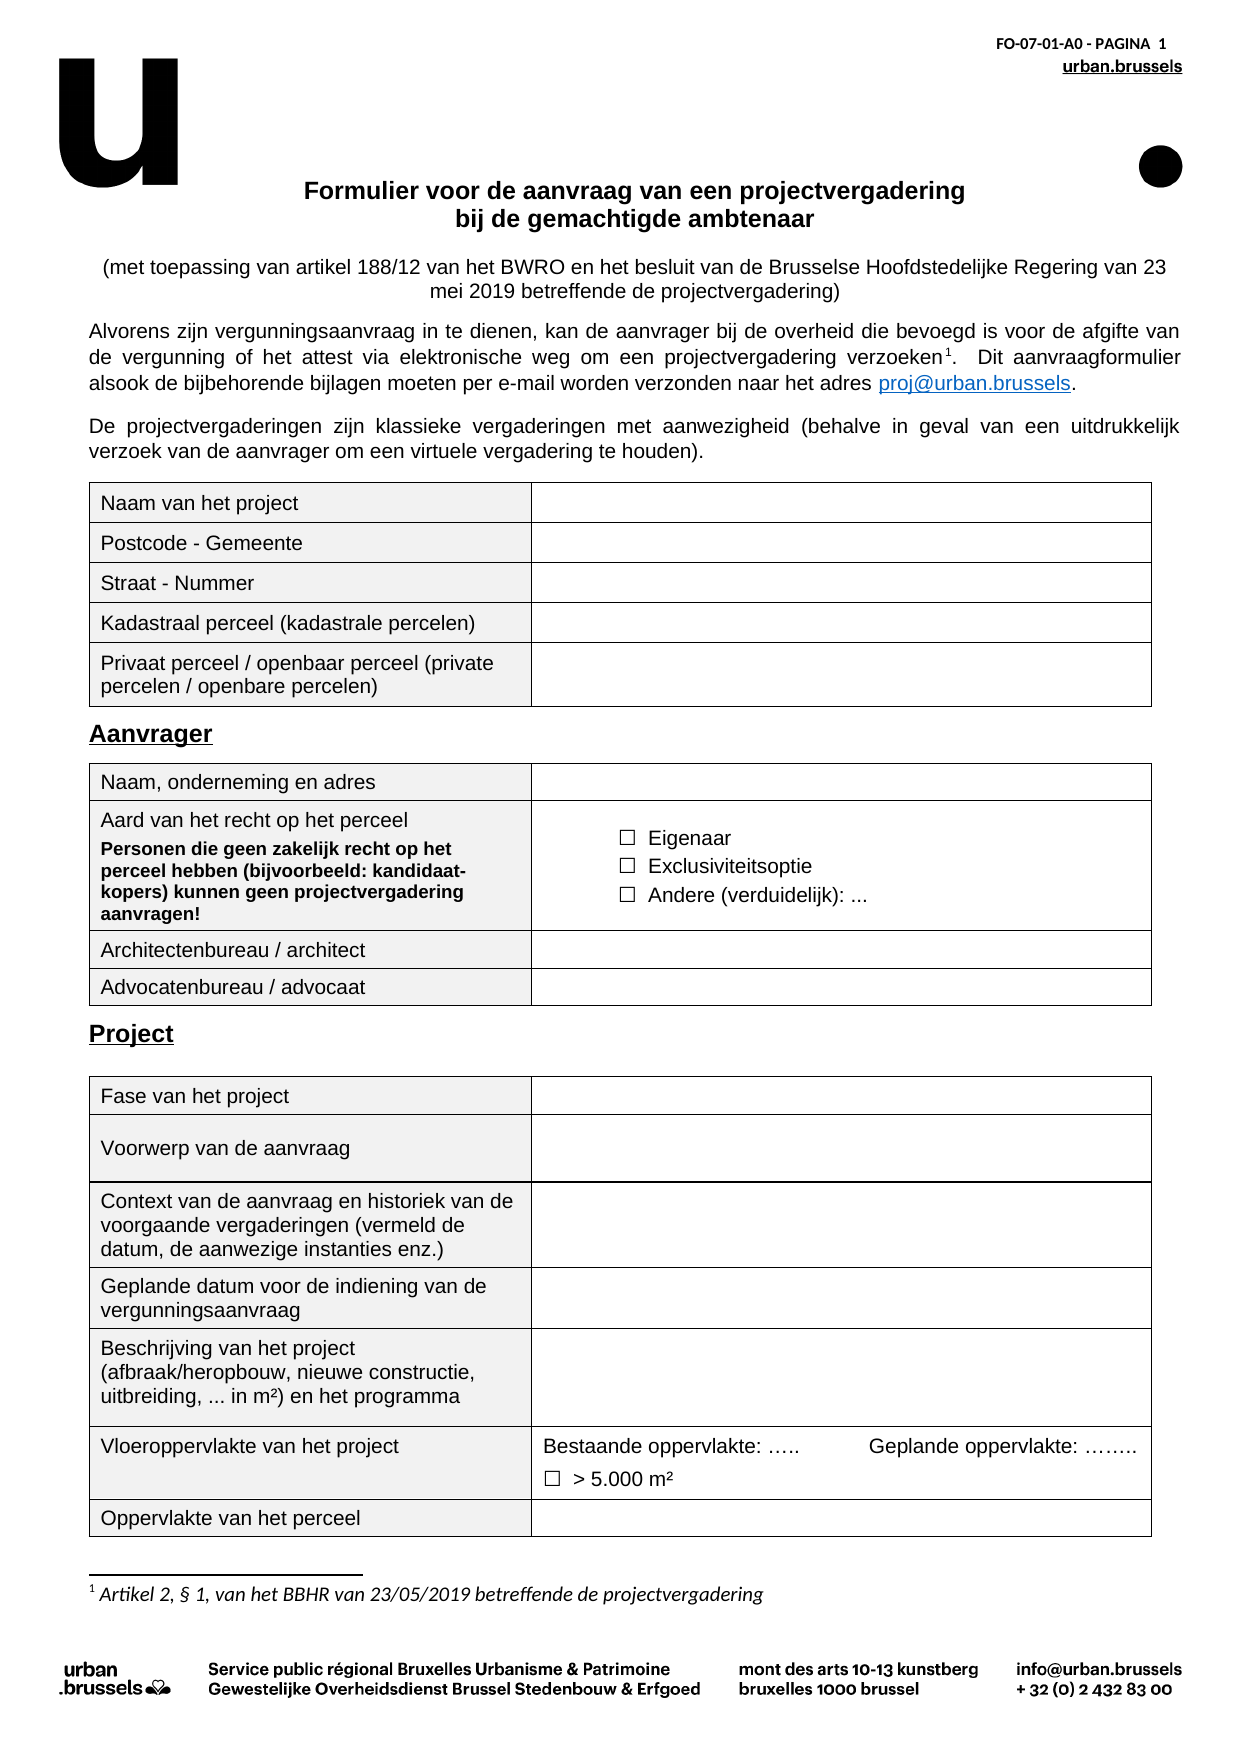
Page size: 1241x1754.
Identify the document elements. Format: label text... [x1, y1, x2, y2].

text bij de gemachtigde ambtenaar [89, 204, 1181, 233]
table_cell Kadastraal perceel (kadastrale percelen) [90, 603, 531, 642]
table_cell Postcode - Gemeente [90, 523, 531, 562]
table_cell Advocatenbureau / advocaat [90, 969, 531, 1005]
table_cell [532, 1500, 1151, 1536]
table_cell [532, 1115, 1151, 1181]
table_cell Aard van het recht op het perceel Personen die geen zakelijk recht op het perceel hebben (bijvoorbeeld: kandidaat-kopers) kunnen geen projectvergadering aanvragen! [90, 801, 531, 930]
table_cell [532, 931, 1151, 968]
table_cell Beschrijving van het project (afbraak/heropbouw, nieuwe constructie, uitbreiding, ... in m²) en het programma [90, 1329, 531, 1426]
table_cell [532, 523, 1151, 562]
table_cell Vloeroppervlakte van het project [90, 1427, 531, 1498]
table_cell [532, 1183, 1151, 1267]
table_cell [532, 563, 1151, 602]
table_header Naam, onderneming en adres [90, 764, 531, 800]
table_cell Oppervlakte van het perceel [90, 1500, 531, 1536]
table_header [532, 764, 1151, 800]
table_cell Voorwerp van de aanvraag [90, 1115, 531, 1181]
table_cell [532, 643, 1151, 706]
table_cell Eigenaar Exclusiviteitsoptie Andere (verduidelijk): ... [532, 801, 1151, 930]
table_cell [532, 603, 1151, 642]
table_header [532, 1077, 1151, 1114]
text De projectvergaderingen zijn klassieke vergaderingen met aanwezigheid (behalve in geval van een uitdrukkelijk verzoek van de aanvrager om een virtuele vergadering te houden). [89, 413, 1181, 463]
table_cell Privaat perceel / openbaar perceel (private percelen / openbare percelen) [90, 643, 531, 706]
text Alvorens zijn vergunningsaanvraag in te dienen, kan de aanvrager bij de overheid die bevoegd is voor de afgifte van de vergunning of het attest via elektronische weg om een projectvergadering verzoeken. Dit aanvraagformulier alsook de bijbehorende bijlagen moeten per e-mail worden verzonden naar het adres proj@urban.brussels. [89, 319, 1181, 395]
text Formulier voor de aanvraag van een projectvergadering [89, 176, 1181, 204]
text Project [89, 1019, 1181, 1048]
table_header Naam van het project [90, 483, 531, 522]
text Aanvrager [89, 719, 1181, 748]
table_header [532, 483, 1151, 522]
table_cell Context van de aanvraag en historiek van de voorgaande vergaderingen (vermeld de datum, de aanwezige instanties enz.) [90, 1183, 531, 1267]
table_cell [532, 969, 1151, 1005]
table_header Fase van het project [90, 1077, 531, 1114]
table_cell Straat - Nummer [90, 563, 531, 602]
table_cell [532, 1329, 1151, 1426]
picture [0, 0, 1241, 1754]
table_cell Architectenbureau / architect [90, 931, 531, 968]
table_cell Bestaande oppervlakte: ….. Geplande oppervlakte: …….. > 5.000 m² [532, 1427, 1151, 1498]
text (met toepassing van artikel 188/12 van het BWRO en het besluit van de Brusselse Hoofdstedelijke Regering van 23 mei 2019 betreffende de projectvergadering) [89, 255, 1181, 303]
table_cell [532, 1268, 1151, 1328]
table_cell Geplande datum voor de indiening van de vergunningsaanvraag [90, 1268, 531, 1328]
